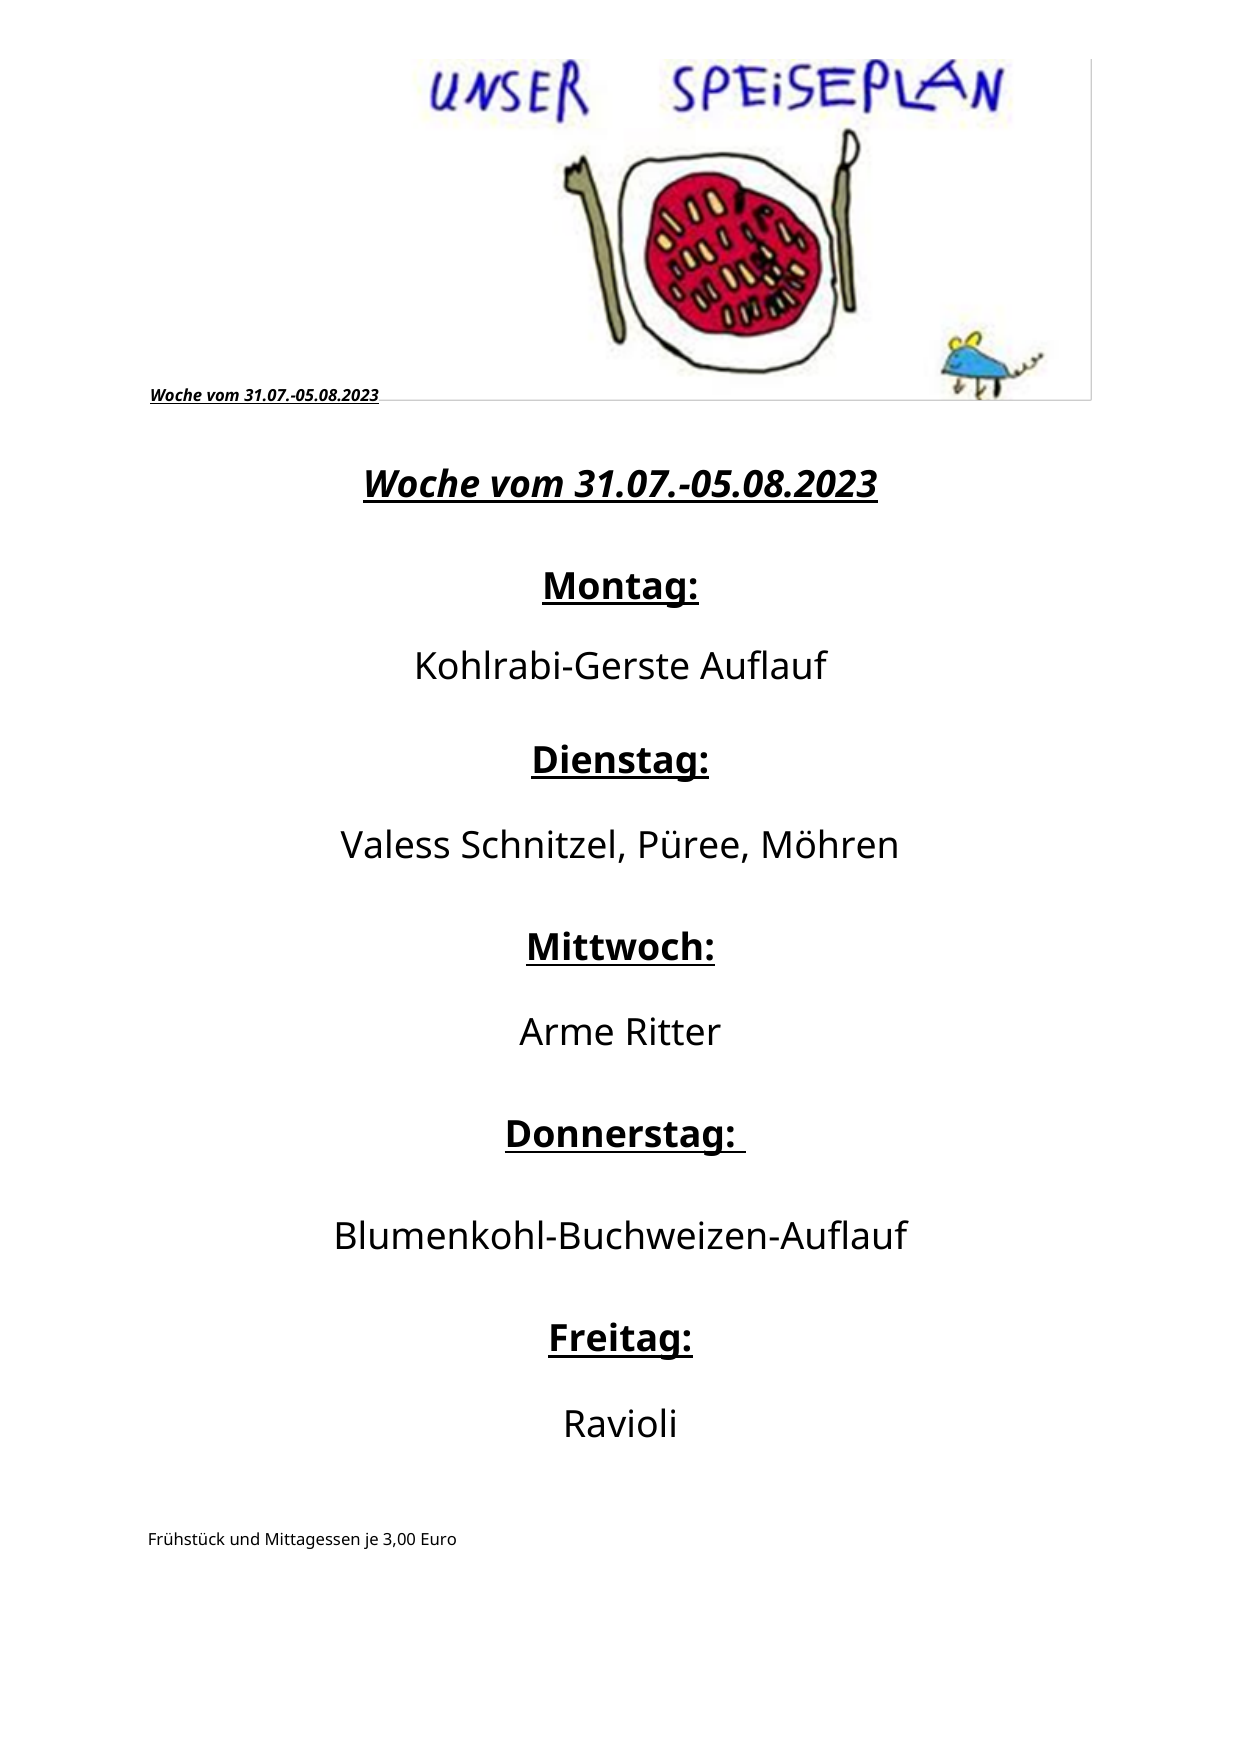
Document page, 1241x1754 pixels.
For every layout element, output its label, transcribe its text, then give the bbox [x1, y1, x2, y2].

text Valess Schnitzel, Püree, Möhren [148, 818, 1092, 869]
picture [378, 59, 1093, 402]
text Dienstag: [148, 733, 1092, 784]
text Woche vom 31.07.-05.08.2023 [148, 457, 1092, 508]
text Blumenkohl-Buchweizen-Auflauf [148, 1210, 1092, 1261]
text Kohlrabi-Gerste Auflauf [148, 639, 1092, 690]
text Donnerstag: [148, 1108, 1092, 1159]
text Freitag: [148, 1312, 1092, 1363]
text Mittwoch: [148, 920, 1092, 971]
text Arme Ritter [148, 1006, 1092, 1057]
text Ravioli [148, 1397, 1092, 1448]
text Montag: [148, 559, 1092, 610]
text Frühstück und Mittagessen je 3,00 Euro [148, 1528, 1092, 1550]
